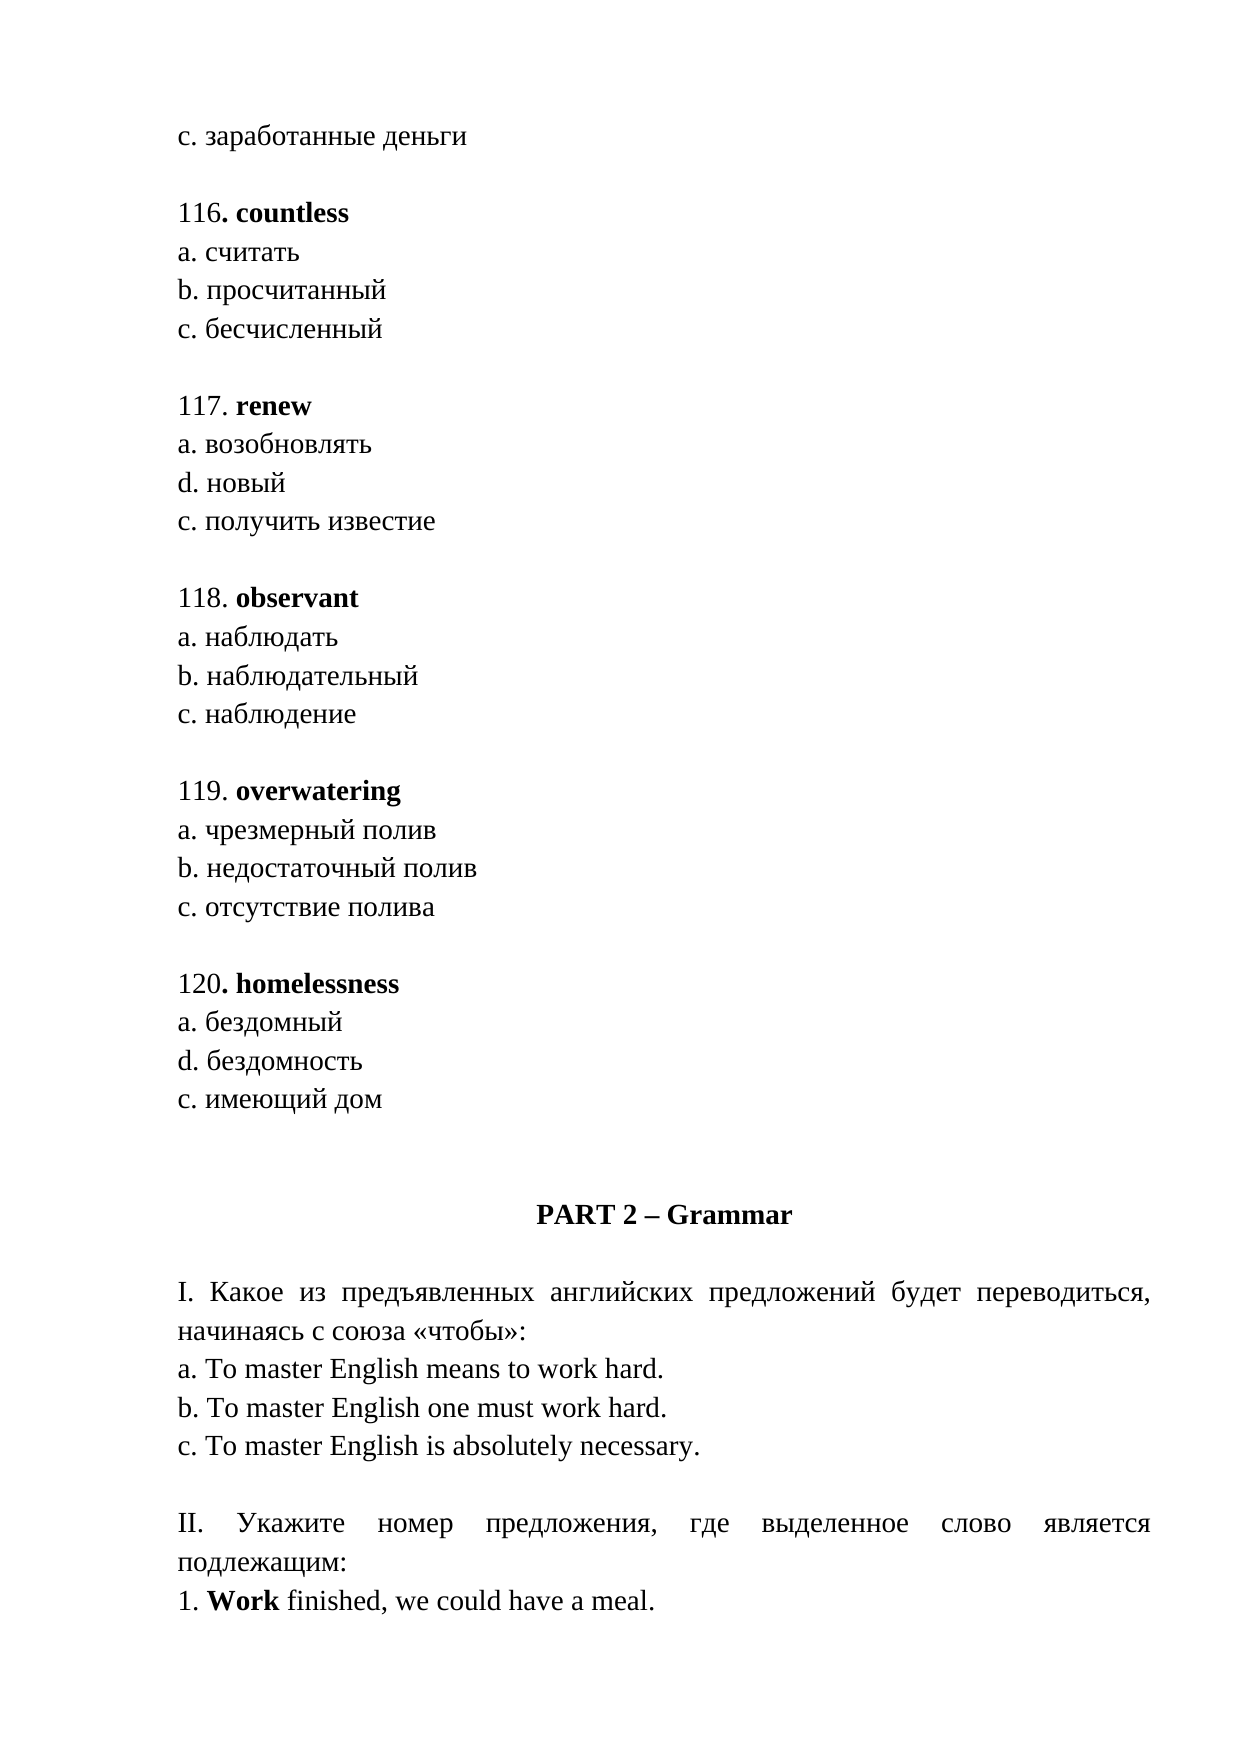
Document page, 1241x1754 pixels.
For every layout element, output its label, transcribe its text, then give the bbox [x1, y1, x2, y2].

list 1. Work finished, we could have a meal. [177, 1583, 1152, 1616]
list c. бесчисленный [177, 311, 1152, 344]
list d. бездомность [177, 1043, 1152, 1077]
list a. To master English means to work hard. [177, 1351, 1152, 1385]
list 116. countless [177, 195, 1152, 229]
list c. получить известие [177, 503, 1152, 537]
list c. заработанные деньги [177, 118, 1152, 152]
list a. чрезмерный полив [177, 812, 1152, 845]
list a. наблюдать [177, 619, 1152, 653]
list 120. homelessness [177, 966, 1152, 999]
list a. возобновлять [177, 426, 1152, 460]
list b. просчитанный [177, 272, 1152, 306]
list a. бездомный [177, 1004, 1152, 1038]
list 119. overwatering [177, 773, 1152, 807]
list 117. renew [177, 388, 1152, 421]
list c. наблюдение [177, 696, 1152, 730]
list 118. observant [177, 581, 1152, 614]
list PART 2 – Grammar [177, 1197, 1152, 1231]
list c. имеющий дом [177, 1082, 1152, 1115]
list b. To master English one must work hard. [177, 1390, 1152, 1423]
list d. новый [177, 465, 1152, 498]
list I. Какое из предъявленных английских предложений будет переводиться, начинаясь с союза «чтобы»: [177, 1274, 1152, 1346]
list c. To master English is absolutely necessary. [177, 1428, 1152, 1462]
list a. считать [177, 234, 1152, 267]
list II. Укажите номер предложения, где выделенное слово является подлежащим: [177, 1506, 1152, 1578]
list b. недостаточный полив [177, 850, 1152, 884]
list b. наблюдательный [177, 658, 1152, 691]
list c. отсутствие полива [177, 889, 1152, 922]
